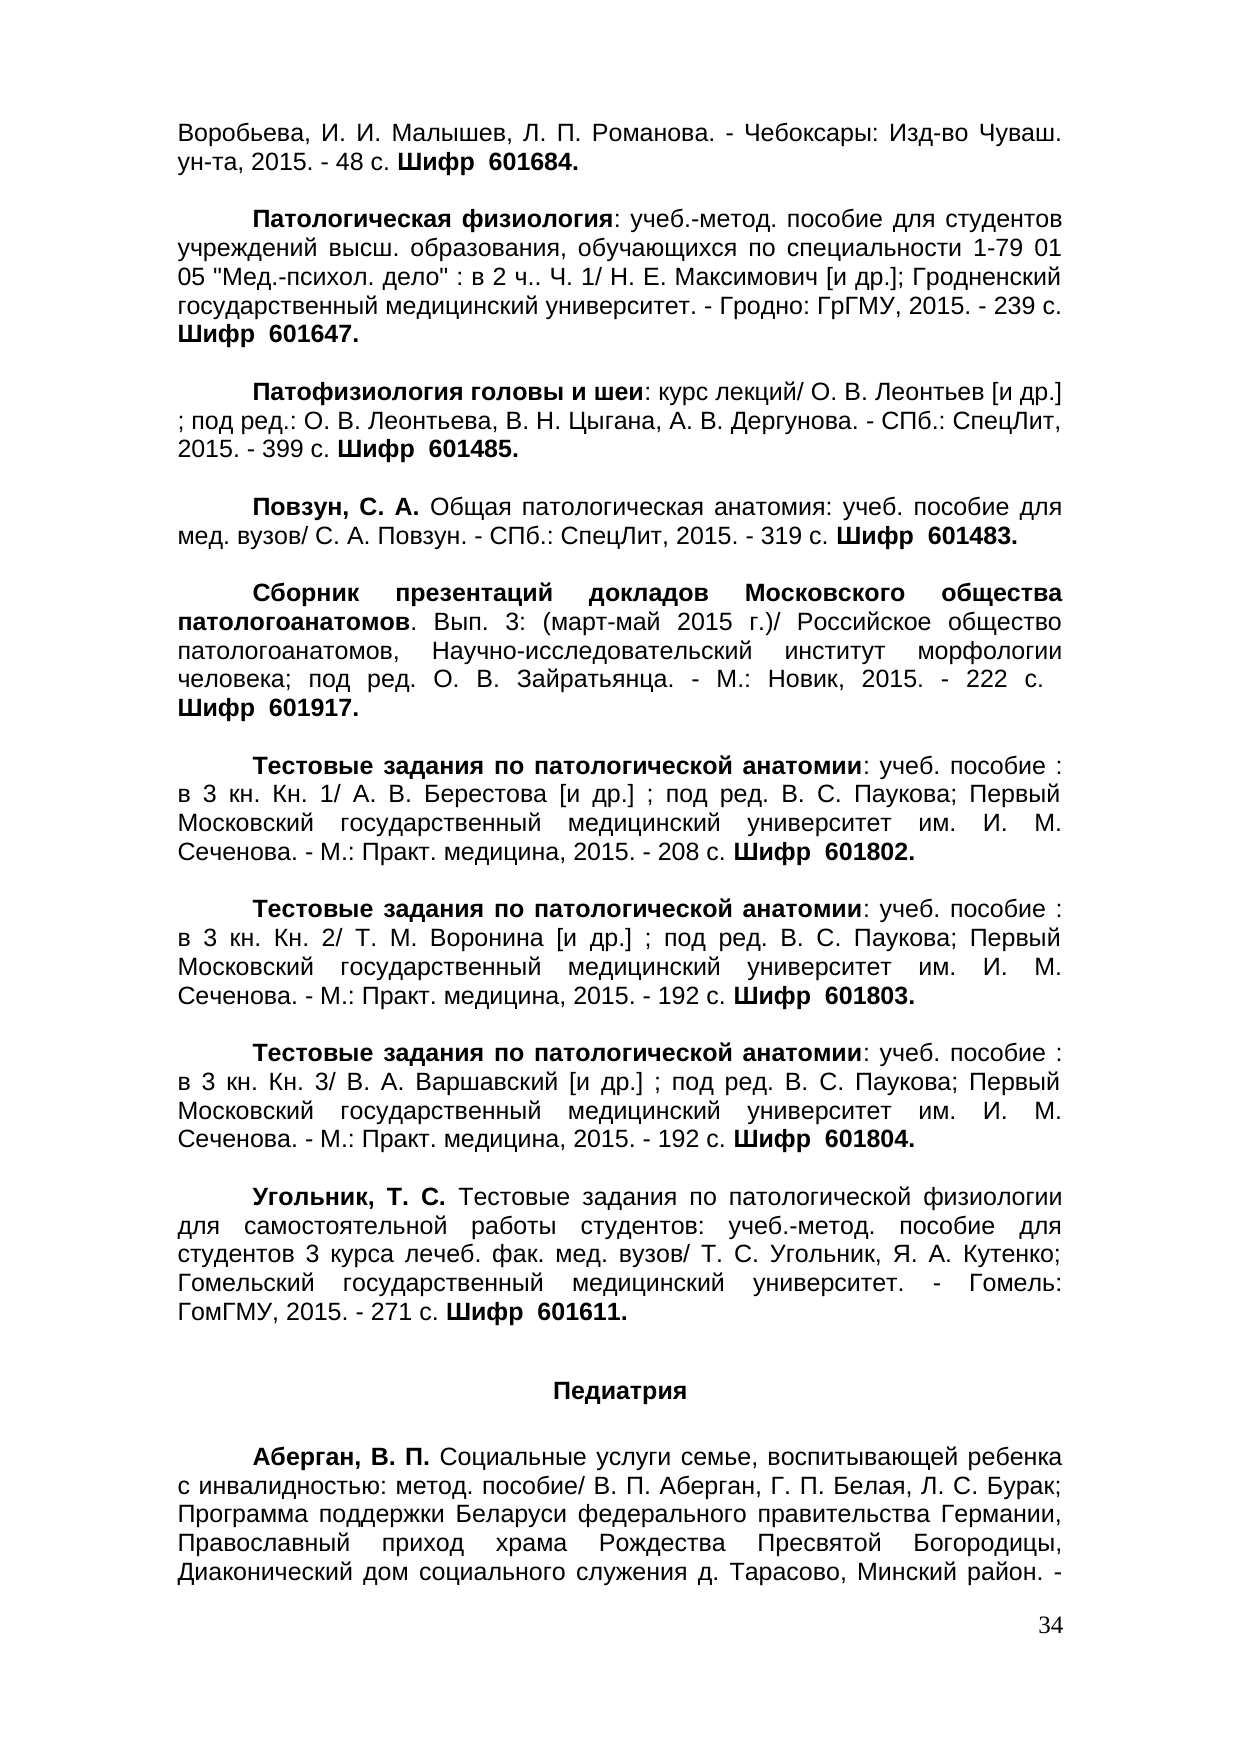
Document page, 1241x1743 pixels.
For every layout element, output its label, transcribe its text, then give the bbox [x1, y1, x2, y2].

text Педиатрия [177, 1376, 1063, 1404]
text Повзун, С. А. Общая патологическая анатомия: учеб. пособие для мед. вузов/ С. А. Повзун. - СПб.: СпецЛит, 2015. - 319 с. Шифр 601483. [177, 492, 1063, 549]
text Патофизиология головы и шеи: курс лекций/ О. В. Леонтьев [и др.] ; под ред.: О. В. Леонтьева, В. Н. Цыгана, А. В. Дергунова. - СПб.: СпецЛит, 2015. - 399 с. Шифр 601485. [177, 377, 1063, 463]
text Тестовые задания по патологической анатомии: учеб. пособие : в 3 кн. Кн. 1/ А. В. Берестова [и др.] ; под ред. В. С. Паукова; Первый Московский государственный медицинский университет им. И. М. Сеченова. - М.: Практ. медицина, 2015. - 208 с. Шифр 601802. [177, 751, 1063, 866]
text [177, 118, 1063, 176]
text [177, 1442, 1063, 1586]
text Угольник, Т. С. Тестовые задания по патологической физиологии для самостоятельной работы студентов: учеб.-метод. пособие для студентов 3 курса лечеб. фак. мед. вузов/ Т. С. Угольник, Я. А. Кутенко; Гомельский государственный медицинский университет. - Гомель: ГомГМУ, 2015. - 271 с. Шифр 601611. [177, 1182, 1063, 1326]
text Тестовые задания по патологической анатомии: учеб. пособие : в 3 кн. Кн. 2/ Т. М. Воронина [и др.] ; под ред. В. С. Паукова; Первый Московский государственный медицинский университет им. И. М. Сеченова. - М.: Практ. медицина, 2015. - 192 с. Шифр 601803. [177, 894, 1063, 1009]
text Тестовые задания по патологической анатомии: учеб. пособие : в 3 кн. Кн. 3/ В. А. Варшавский [и др.] ; под ред. В. С. Паукова; Первый Московский государственный медицинский университет им. И. М. Сеченова. - М.: Практ. медицина, 2015. - 192 с. Шифр 601804. [177, 1038, 1063, 1153]
text Сборник презентаций докладов Московского общества патологоанатомов. Вып. 3: (март-май 2015 г.)/ Российское общество патологоанатомов, Научно-исследовательский институт морфологии человека; под ред. О. В. Зайратьянца. - М.: Новик, 2015. - 222 с. Шифр 601917. [177, 578, 1063, 722]
text Патологическая физиология: учеб.-метод. пособие для студентов учреждений высш. образования, обучающихся по специальности 1-79 01 05 "Мед.-психол. дело" : в 2 ч.. Ч. 1/ Н. Е. Максимович [и др.]; Гродненский государственный медицинский университет. - Гродно: ГрГМУ, 2015. - 239 с. Шифр 601647. [177, 204, 1063, 348]
